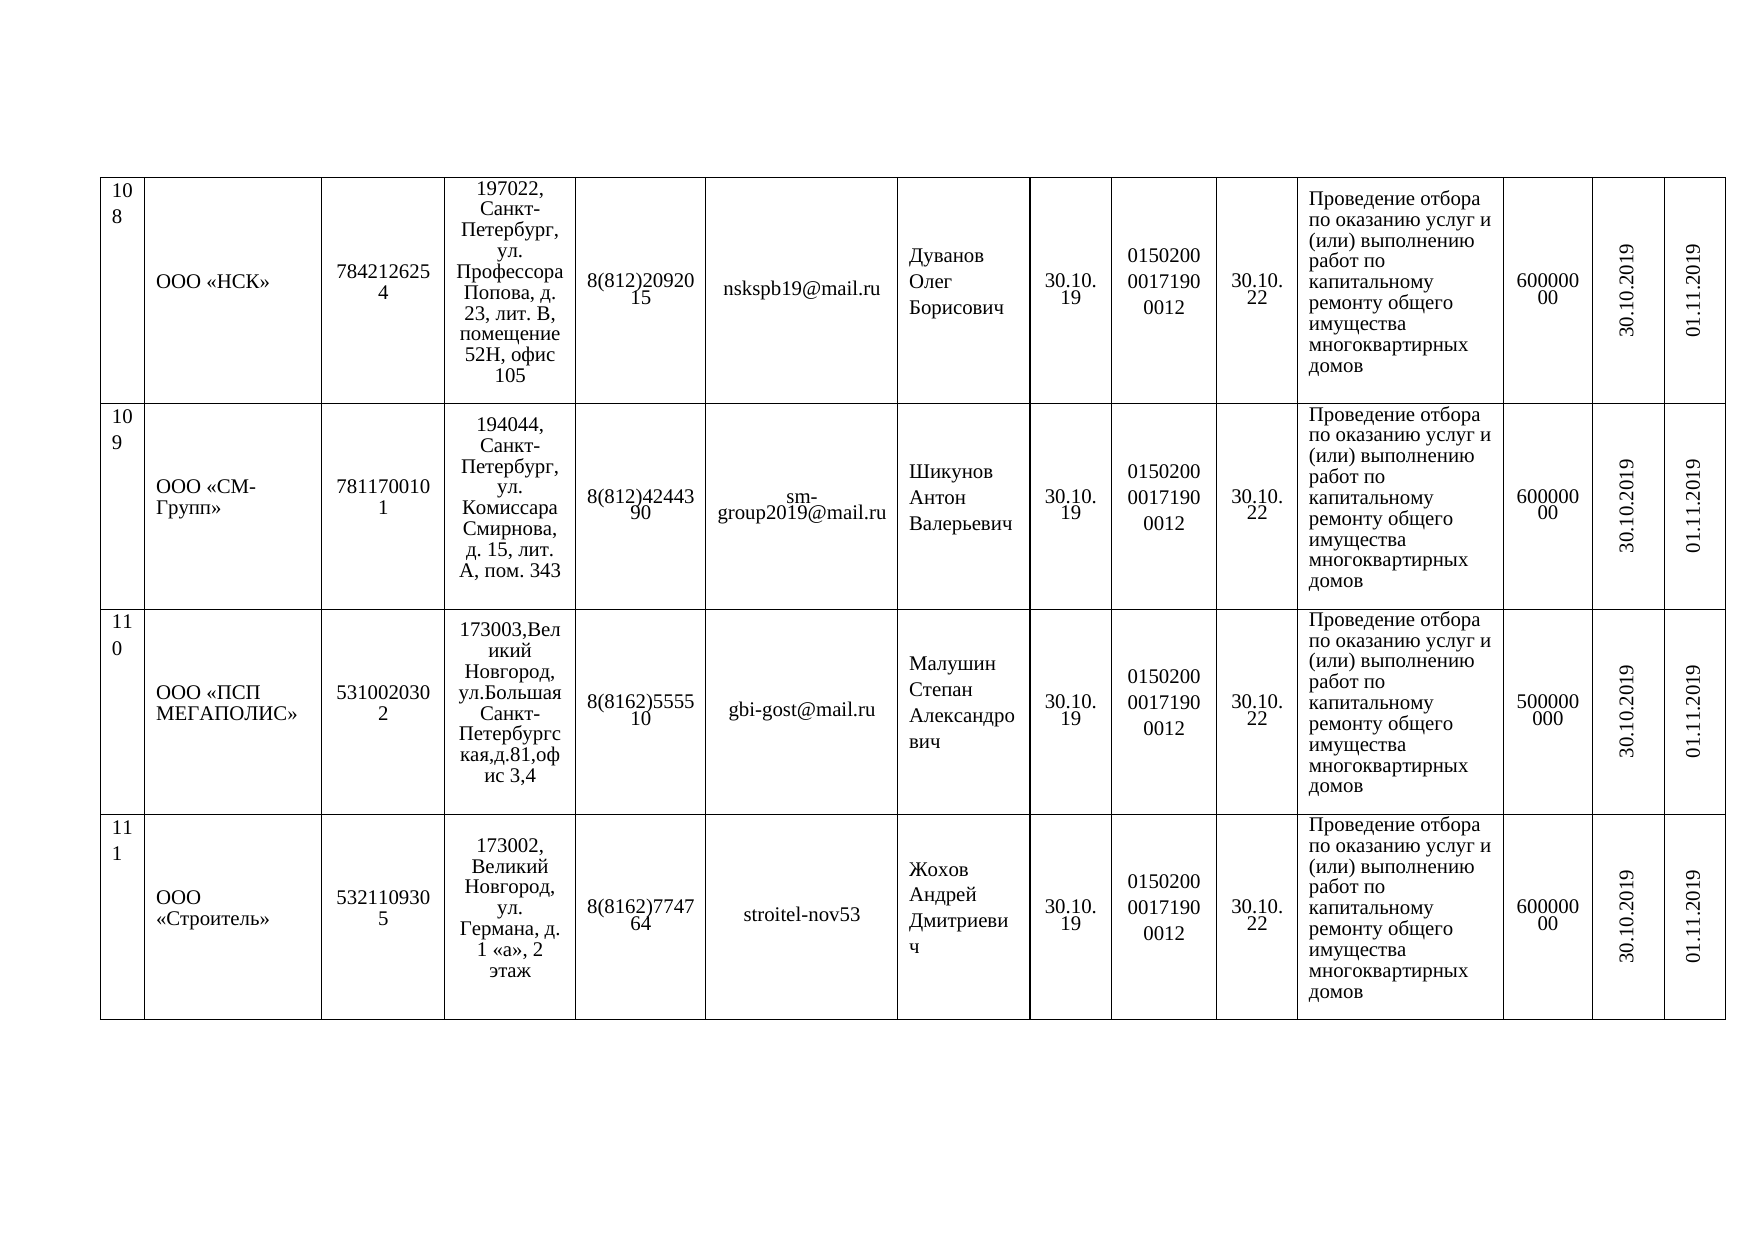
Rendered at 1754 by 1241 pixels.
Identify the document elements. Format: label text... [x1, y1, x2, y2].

table_cell 60000000 [1504, 815, 1592, 1019]
table_cell 109 [101, 404, 144, 608]
table_cell 01.11.2019 [1665, 178, 1725, 403]
table_cell 30.10.19 [1031, 178, 1111, 403]
table_cell 30.10.19 [1031, 815, 1111, 1019]
table_cell 01.11.2019 [1665, 610, 1725, 814]
table_cell Дуванов Олег Борисович [898, 178, 1029, 403]
table_cell 110 [101, 610, 144, 814]
table_cell 30.10.19 [1031, 610, 1111, 814]
table_cell 194044, Санкт-Петербург, ул. Комиссара Смирнова, д. 15, лит. А, пом. 343 [445, 404, 575, 608]
table_cell 8(812)2092015 [576, 178, 705, 403]
table_cell 500000000 [1504, 610, 1592, 814]
table_cell ООО «СМ-Групп» [145, 404, 321, 608]
table_cell 5310020302 [322, 610, 444, 814]
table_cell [1298, 178, 1503, 403]
table_cell 30.10.22 [1217, 610, 1297, 814]
table_cell 111 [101, 815, 144, 1019]
table_cell 173002, Великий Новгород, ул. Германа, д. 1 «а», 2 этаж [445, 815, 575, 1019]
table_cell 30.10.22 [1217, 404, 1297, 608]
table_cell 30.10.22 [1217, 815, 1297, 1019]
table_cell 015020000171900012 [1112, 815, 1216, 1019]
table_cell Проведение отбора по оказанию услуг и (или) выполнению работ по капитальному ремонту общего имущества многоквартирных домов [1298, 404, 1503, 608]
table_cell 5321109305 [322, 815, 444, 1019]
table_cell Проведение отбора по оказанию услуг и (или) выполнению работ по капитальному ремонту общего имущества многоквартирных домов [1298, 610, 1503, 814]
table_cell nskspb19@mail.ru [706, 178, 897, 403]
table_cell Малушин Степан Александрович [898, 610, 1029, 814]
table_cell 30.10.2019 [1593, 610, 1664, 814]
table_cell 015020000171900012 [1112, 610, 1216, 814]
table_cell Жохов Андрей Дмитриевич [898, 815, 1029, 1019]
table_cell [1298, 815, 1503, 1019]
table_cell 30.10.2019 [1593, 404, 1664, 608]
table_cell 30.10.22 [1217, 178, 1297, 403]
table_cell ООО «НСК» [145, 178, 321, 403]
table_cell 60000000 [1504, 178, 1592, 403]
table_cell 7842126254 [322, 178, 444, 403]
table_cell 015020000171900012 [1112, 404, 1216, 608]
table_cell 8(8162)774764 [576, 815, 705, 1019]
table_cell ООО «Строитель» [145, 815, 321, 1019]
table_cell 30.10.2019 [1593, 178, 1664, 403]
table_cell 30.10.2019 [1593, 815, 1664, 1019]
table_cell 173003,Великий Новгород, ул.Большая Санкт-Петербургская,д.81,офис 3,4 [445, 610, 575, 814]
table_cell 197022, Санкт-Петербург, ул. Профессора Попова, д. 23, лит. В, помещение 52Н, офис 105 [445, 178, 575, 403]
table_cell ООО «ПСП МЕГАПОЛИС» [145, 610, 321, 814]
table_cell 01.11.2019 [1665, 815, 1725, 1019]
table_cell 8(8162)555510 [576, 610, 705, 814]
table_cell 30.10.19 [1031, 404, 1111, 608]
table_cell 8(812)4244390 [576, 404, 705, 608]
table_cell stroitel-nov53 [706, 815, 897, 1019]
table_cell 015020000171900012 [1112, 178, 1216, 403]
table_cell Шикунов Антон Валерьевич [898, 404, 1029, 608]
table_cell 60000000 [1504, 404, 1592, 608]
table_cell gbi-gost@mail.ru [706, 610, 897, 814]
table_cell 01.11.2019 [1665, 404, 1725, 608]
table_cell 7811700101 [322, 404, 444, 608]
table_cell 108 [101, 178, 144, 403]
table_cell sm-group2019@mail.ru [706, 404, 897, 608]
